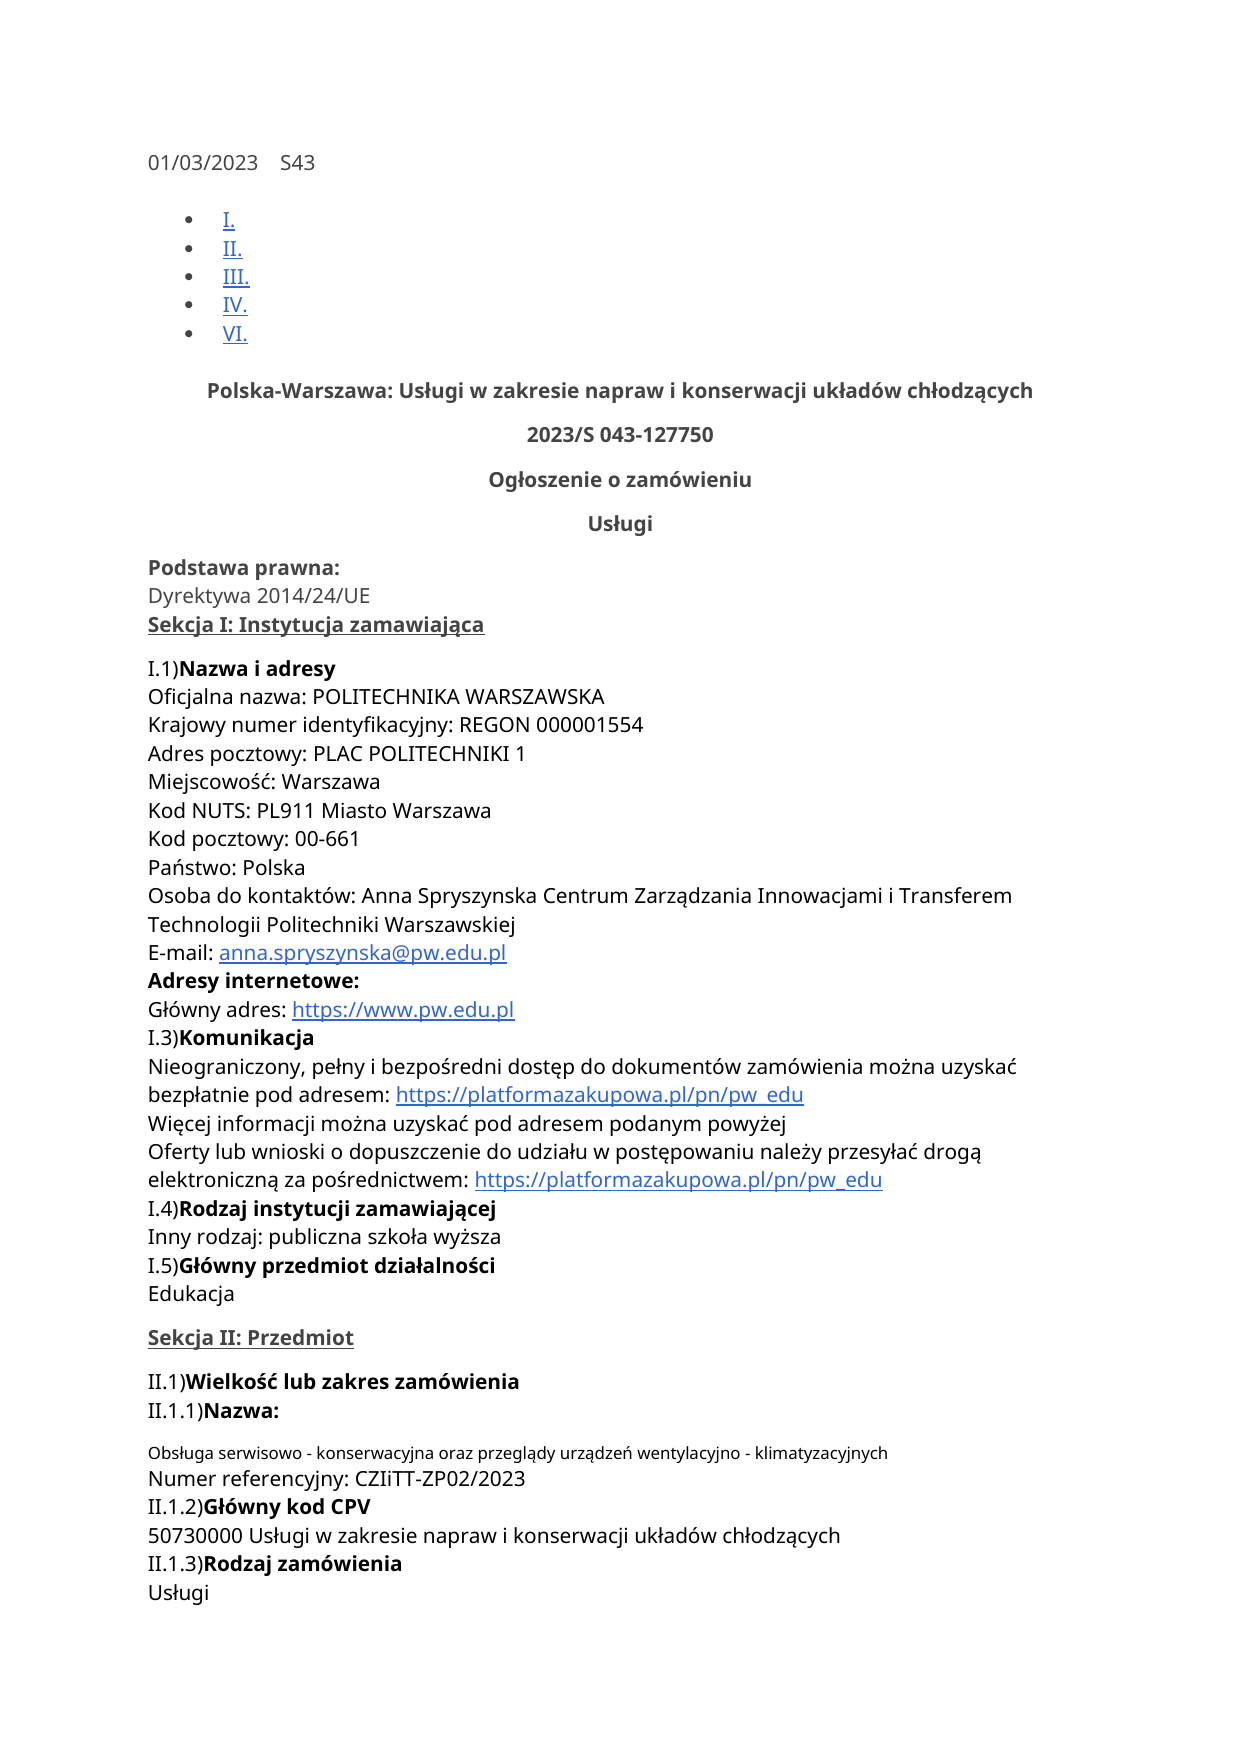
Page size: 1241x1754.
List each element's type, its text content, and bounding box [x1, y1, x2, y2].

text Oficjalna nazwa: POLITECHNIKA WARSZAWSKA Krajowy numer identyfikacyjny: REGON 000001554 Adres pocztowy: PLAC POLITECHNIKI 1 Miejscowość: Warszawa Kod NUTS: PL911 Miasto Warszawa Kod pocztowy: 00-661 Państwo: Polska Osoba do kontaktów: Anna Spryszynska Centrum Zarządzania Innowacjami i Transferem Technologii Politechniki Warszawskiej E-mail: anna.spryszynska@pw.edu.pl Adresy internetowe: Główny adres: https://www.pw.edu.pl [148, 682, 1093, 1023]
text I.3)Komunikacja [148, 1023, 1093, 1052]
text Więcej informacji można uzyskać pod adresem podanym powyżej [148, 1109, 1093, 1137]
text 2023/S 043-127750 [148, 421, 1093, 449]
text Obsługa serwisowo - konserwacyjna oraz przeglądy urządzeń wentylacyjno - klimatyzacyjnych [148, 1424, 1093, 1464]
text Ogłoszenie o zamówieniu [148, 465, 1093, 493]
text I.4)Rodzaj instytucji zamawiającej [148, 1194, 1093, 1222]
text Inny rodzaj: publiczna szkoła wyższa [148, 1222, 1093, 1251]
list I. [185, 205, 1080, 234]
text Usługi [148, 509, 1093, 537]
text Sekcja II: Przedmiot [148, 1323, 1093, 1352]
list VI. [185, 319, 1080, 347]
text Nieograniczony, pełny i bezpośredni dostęp do dokumentów zamówienia można uzyskać bezpłatnie pod adresem: https://platformazakupowa.pl/pn/pw_edu [148, 1052, 1093, 1109]
text II.1.1)Nazwa: [148, 1396, 1093, 1424]
text Dyrektywa 2014/24/UE [148, 581, 1093, 610]
text Polska-Warszawa: Usługi w zakresie napraw i konserwacji układów chłodzących [148, 377, 1093, 405]
text I.5)Główny przedmiot działalności [148, 1251, 1093, 1279]
text Numer referencyjny: CZIiTT-ZP02/2023 [148, 1464, 1093, 1492]
list III. [185, 262, 1080, 291]
list IV. [185, 291, 1080, 319]
text Podstawa prawna: [148, 553, 1093, 581]
text Edukacja [148, 1279, 1093, 1308]
text II.1.3)Rodzaj zamówienia [148, 1549, 1093, 1578]
text 50730000 Usługi w zakresie napraw i konserwacji układów chłodzących [148, 1521, 1093, 1549]
text Sekcja I: Instytucja zamawiająca [148, 610, 1093, 638]
text I.1)Nazwa i adresy [148, 654, 1093, 682]
text 01/03/2023 S43 [148, 148, 1093, 176]
text II.1.2)Główny kod CPV [148, 1492, 1093, 1521]
text Oferty lub wnioski o dopuszczenie do udziału w postępowaniu należy przesyłać drogą elektroniczną za pośrednictwem: https://platformazakupowa.pl/pn/pw_edu [148, 1137, 1093, 1194]
text II.1)Wielkość lub zakres zamówienia [148, 1367, 1093, 1396]
list II. [185, 234, 1080, 262]
text Usługi [148, 1578, 1093, 1606]
